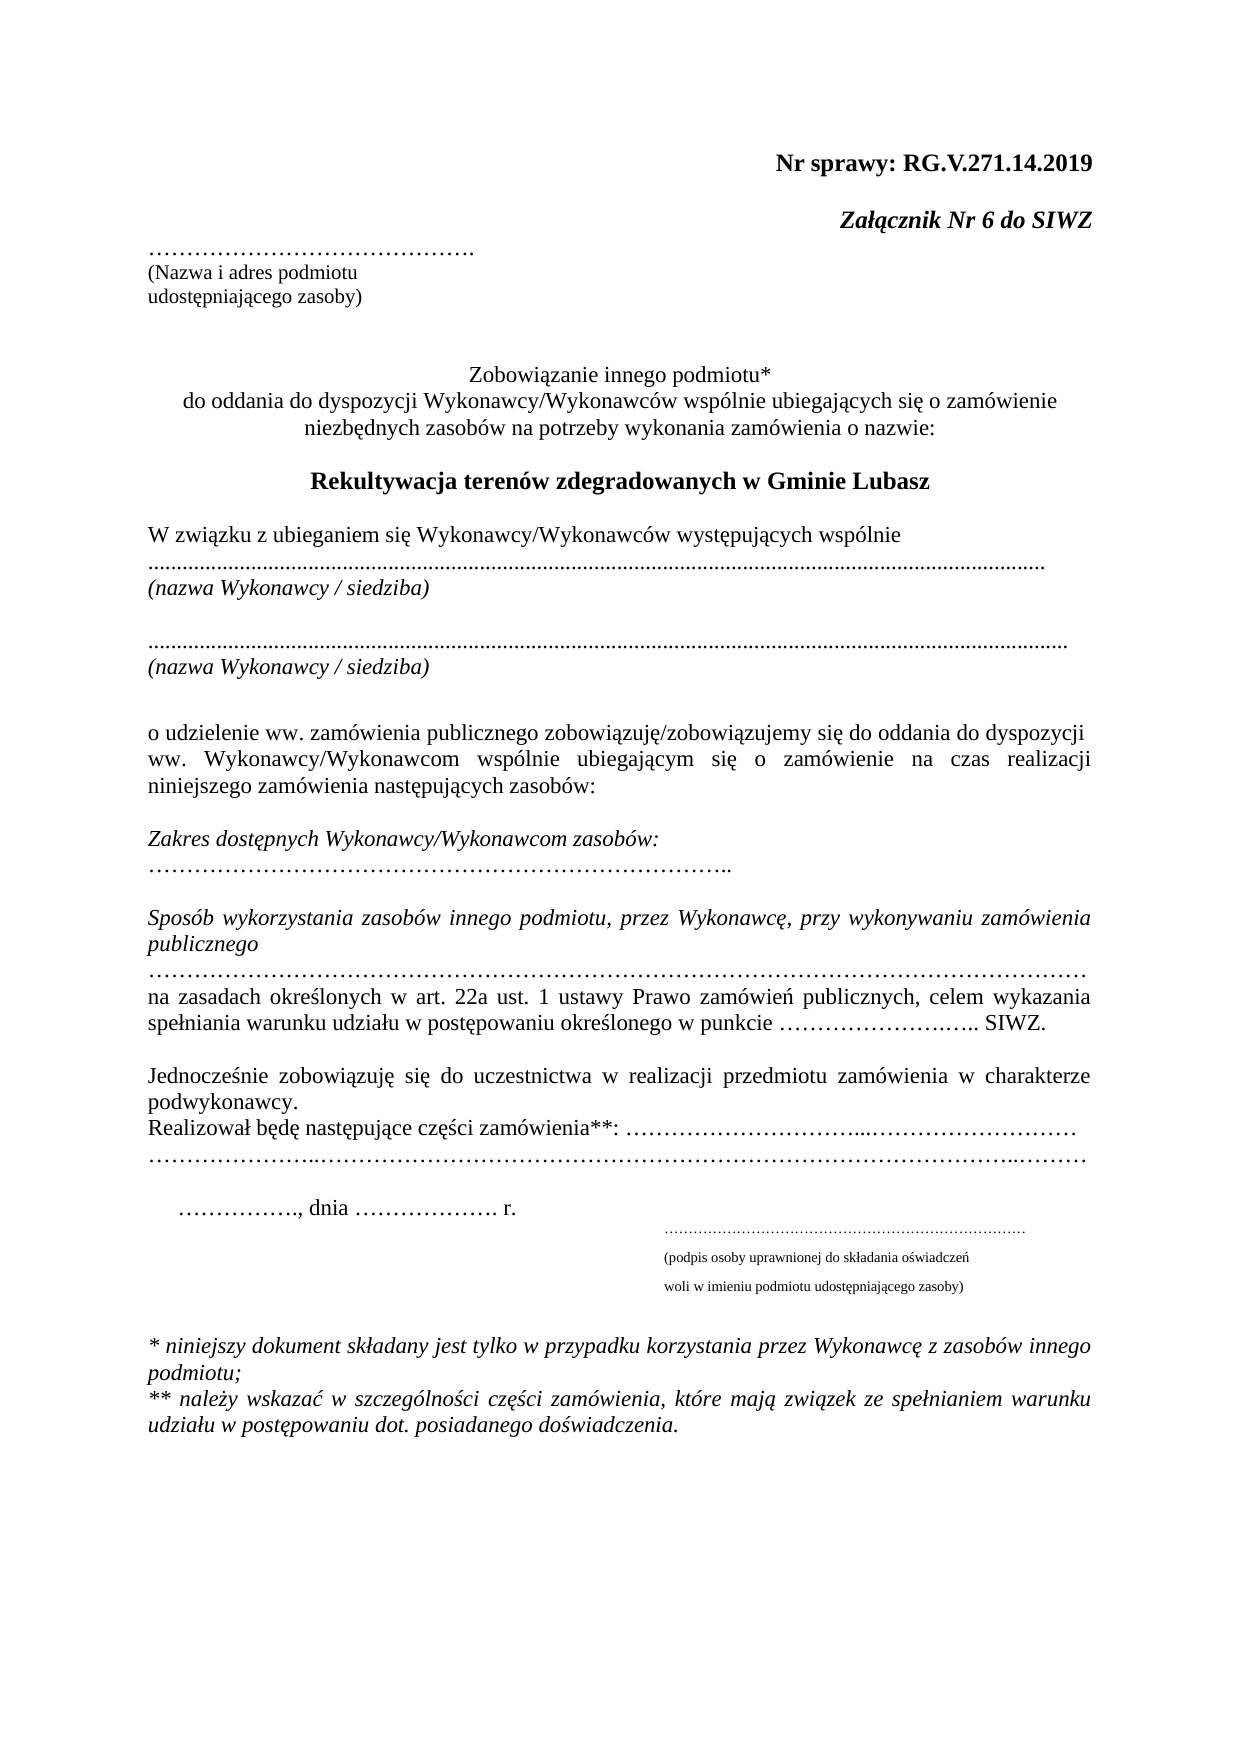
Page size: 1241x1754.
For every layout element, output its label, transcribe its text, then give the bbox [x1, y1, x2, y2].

text * niniejszy dokument składany jest tylko w przypadku korzystania przez Wykonawcę z zasobów innego podmiotu; [148, 1332, 1093, 1385]
text na zasadach określonych w art. 22a ust. 1 ustawy Prawo zamówień publicznych, celem wykazania spełniania warunku udziału w postępowaniu określonego w punkcie ………………….….. SIWZ. [148, 983, 1093, 1035]
text do oddania do dyspozycji Wykonawcy/Wykonawców wspólnie ubiegających się o zamówienie niezbędnych zasobów na potrzeby wykonania zamówienia o nazwie: [148, 387, 1093, 440]
text W związku z ubieganiem się Wykonawcy/Wykonawców występujących wspólnie [148, 522, 1093, 548]
text ……………………………………. [148, 234, 1093, 260]
text ** należy wskazać w szczególności części zamówienia, które mają związek ze spełnianiem warunku udziału w postępowaniu dot. posiadanego doświadczenia. [148, 1385, 1093, 1438]
text (podpis osoby uprawnionej do składania oświadczeń woli w imieniu podmiotu udostępniającego zasoby) [590, 1249, 1093, 1306]
text ………………………………………………………………… [590, 1220, 1093, 1249]
text Zakres dostępnych Wykonawcy/Wykonawcom zasobów: ………………………………………………………………….. [148, 824, 1093, 877]
text ............................................................................................................................................................. (nazwa Wykonawcy / siedziba) [148, 548, 1093, 601]
text Zobowiązanie innego podmiotu* [148, 361, 1093, 387]
text ……………., dnia ………………. r. [177, 1193, 1093, 1220]
text o udzielenie ww. zamówienia publicznego zobowiązuję/zobowiązujemy się do oddania do dyspozycji ww. Wykonawcy/Wykonawcom wspólnie ubiegającym się o zamówienie na czas realizacji niniejszego zamówienia następujących zasobów: [148, 719, 1093, 798]
text …………………..………………………………………………………………………………..……… [148, 1141, 1093, 1167]
text Nr sprawy: RG.V.271.14.2019 [148, 148, 1093, 176]
text Załącznik Nr 6 do SIWZ [148, 205, 1093, 234]
text Sposób wykorzystania zasobów innego podmiotu, przez Wykonawcę, przy wykonywaniu zamówienia publicznego …………………………………………………………………………………………………………… [148, 904, 1093, 983]
text (Nazwa i adres podmiotu udostępniającego zasoby) [148, 260, 1093, 308]
text ................................................................................................................................................................. (nazwa Wykonawcy / siedziba) [148, 627, 1093, 680]
text Realizował będę następujące części zamówienia**: …………………………...……………………… [148, 1114, 1093, 1141]
text Jednocześnie zobowiązuję się do uczestnictwa w realizacji przedmiotu zamówienia w charakterze podwykonawcy. [148, 1062, 1093, 1114]
text Rekultywacja terenów zdegradowanych w Gminie Lubasz [148, 466, 1093, 495]
